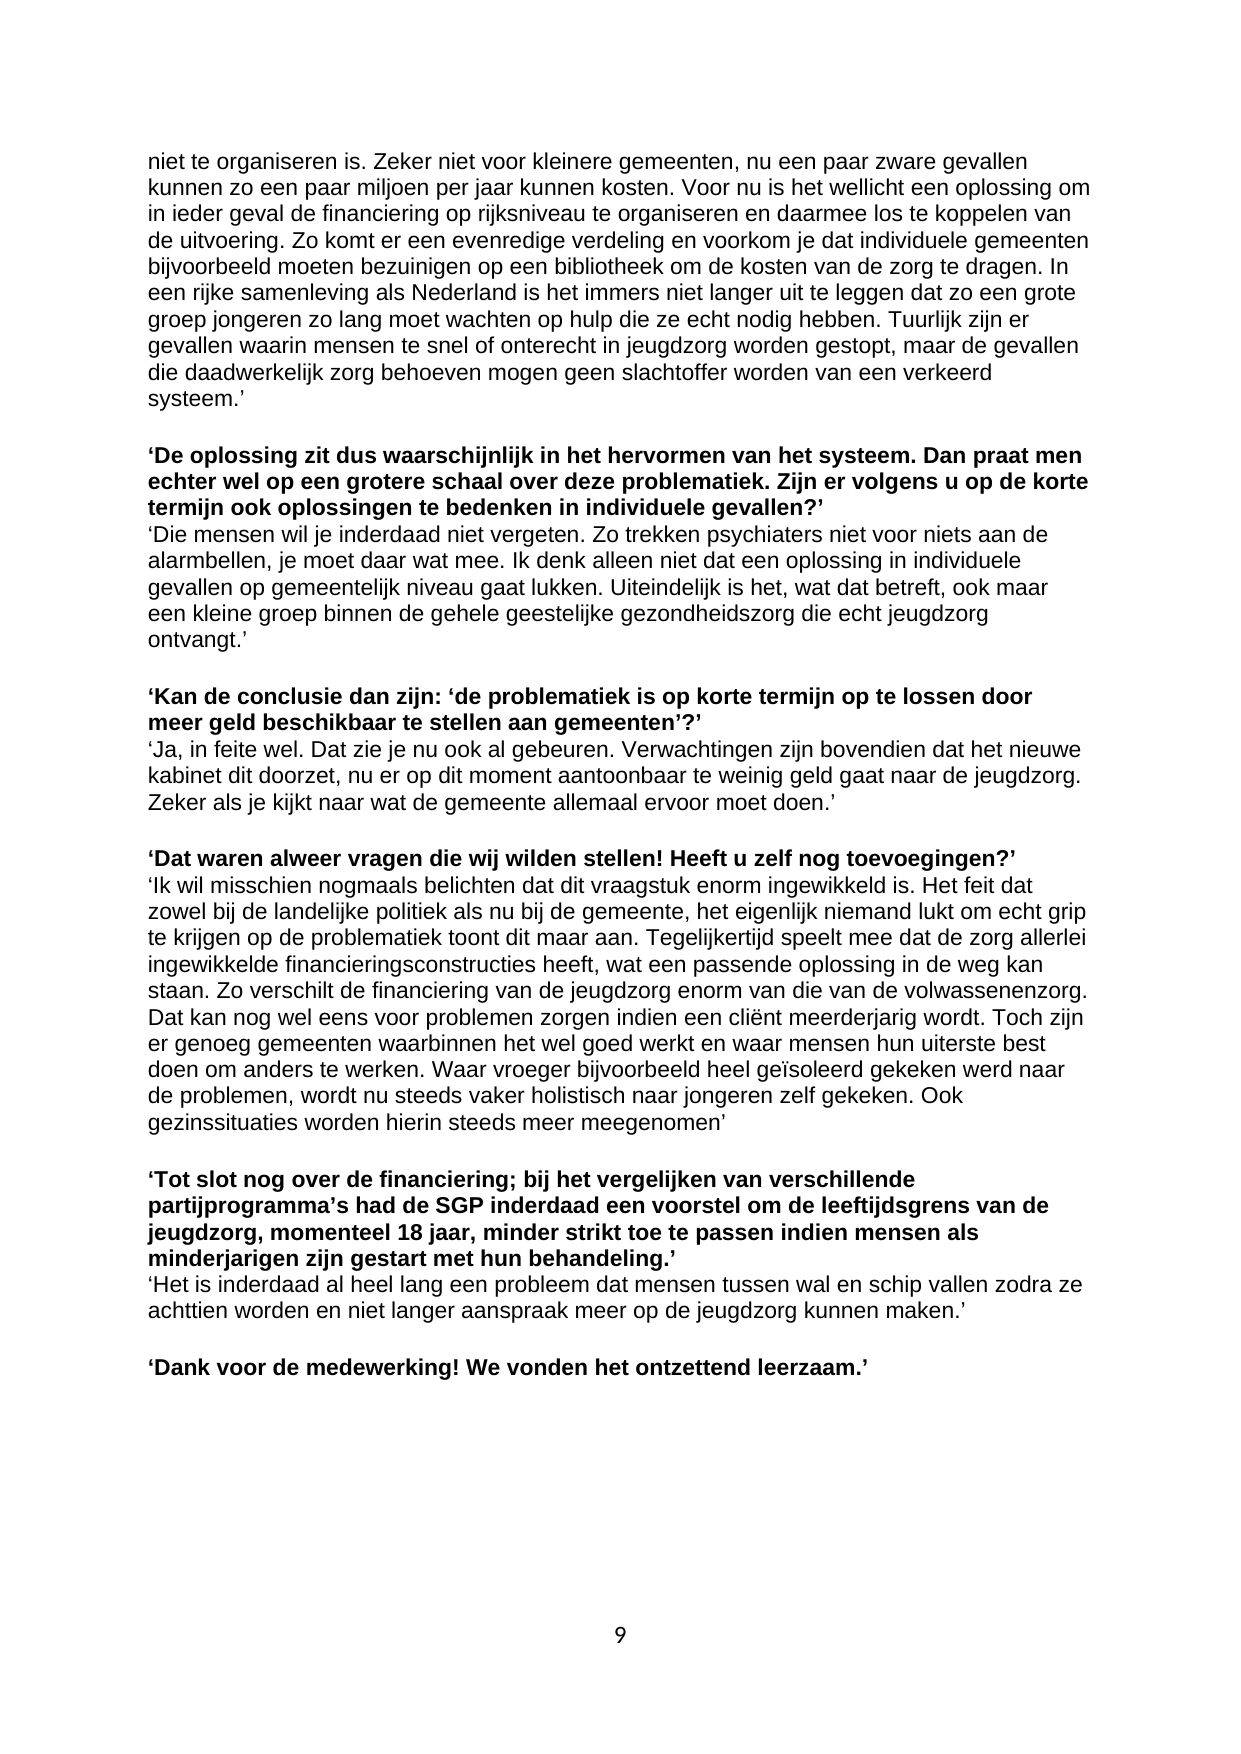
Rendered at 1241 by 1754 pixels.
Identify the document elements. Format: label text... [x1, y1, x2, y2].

text ‘Ja, in feite wel. Dat zie je nu ook al gebeuren. Verwachtingen zijn bovendien dat het nieuwe kabinet dit doorzet, nu er op dit moment aantoonbaar te weinig geld gaat naar de jeugdzorg. Zeker als je kijkt naar wat de gemeente allemaal ervoor moet doen.’ [148, 736, 1093, 815]
text ‘Ik wil misschien nogmaals belichten dat dit vraagstuk enorm ingewikkeld is. Het feit dat zowel bij de landelijke politiek als nu bij de gemeente, het eigenlijk niemand lukt om echt grip te krijgen op de problematiek toont dit maar aan. Tegelijkertijd speelt mee dat de zorg allerlei ingewikkelde financieringsconstructies heeft, wat een passende oplossing in de weg kan staan. Zo verschilt de financiering van de jeugdzorg enorm van die van de volwassenenzorg. Dat kan nog wel eens voor problemen zorgen indien een cliënt meerderjarig wordt. Toch zijn er genoeg gemeenten waarbinnen het wel goed werkt en waar mensen hun uiterste best doen om anders te werken. Waar vroeger bijvoorbeeld heel geïsoleerd gekeken werd naar de problemen, wordt nu steeds vaker holistisch naar jongeren zelf gekeken. Ook gezinssituaties worden hierin steeds meer meegenomen’ [148, 872, 1093, 1135]
text ‘De oplossing zit dus waarschijnlijk in het hervormen van het systeem. Dan praat men echter wel op een grotere schaal over deze problematiek. Zijn er volgens u op de korte termijn ook oplossingen te bedenken in individuele gevallen?’ [148, 442, 1093, 521]
text ‘Dat waren alweer vragen die wij wilden stellen! Heeft u zelf nog toevoegingen?’ [148, 845, 1093, 872]
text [148, 148, 1093, 411]
text ‘Dank voor de medewerking! We vonden het ontzettend leerzaam.’ [148, 1354, 1093, 1381]
text ‘Het is inderdaad al heel lang een probleem dat mensen tussen wal en schip vallen zodra ze achttien worden en niet langer aanspraak meer op de jeugdzorg kunnen maken.’ [148, 1271, 1093, 1324]
text ‘Tot slot nog over de financiering; bij het vergelijken van verschillende partijprogramma’s had de SGP inderdaad een voorstel om de leeftijdsgrens van de jeugdzorg, momenteel 18 jaar, minder strikt toe te passen indien mensen als minderjarigen zijn gestart met hun behandeling.’ [148, 1166, 1093, 1271]
text ‘Kan de conclusie dan zijn: ‘de problematiek is op korte termijn op te lossen door meer geld beschikbaar te stellen aan gemeenten’?’ [148, 683, 1093, 736]
text ‘Die mensen wil je inderdaad niet vergeten. Zo trekken psychiaters niet voor niets aan de alarmbellen, je moet daar wat mee. Ik denk alleen niet dat een oplossing in individuele gevallen op gemeentelijk niveau gaat lukken. Uiteindelijk is het, wat dat betreft, ook maar een kleine groep binnen de gehele geestelijke gezondheidszorg die echt jeugdzorg ontvangt.’ [148, 521, 1093, 652]
